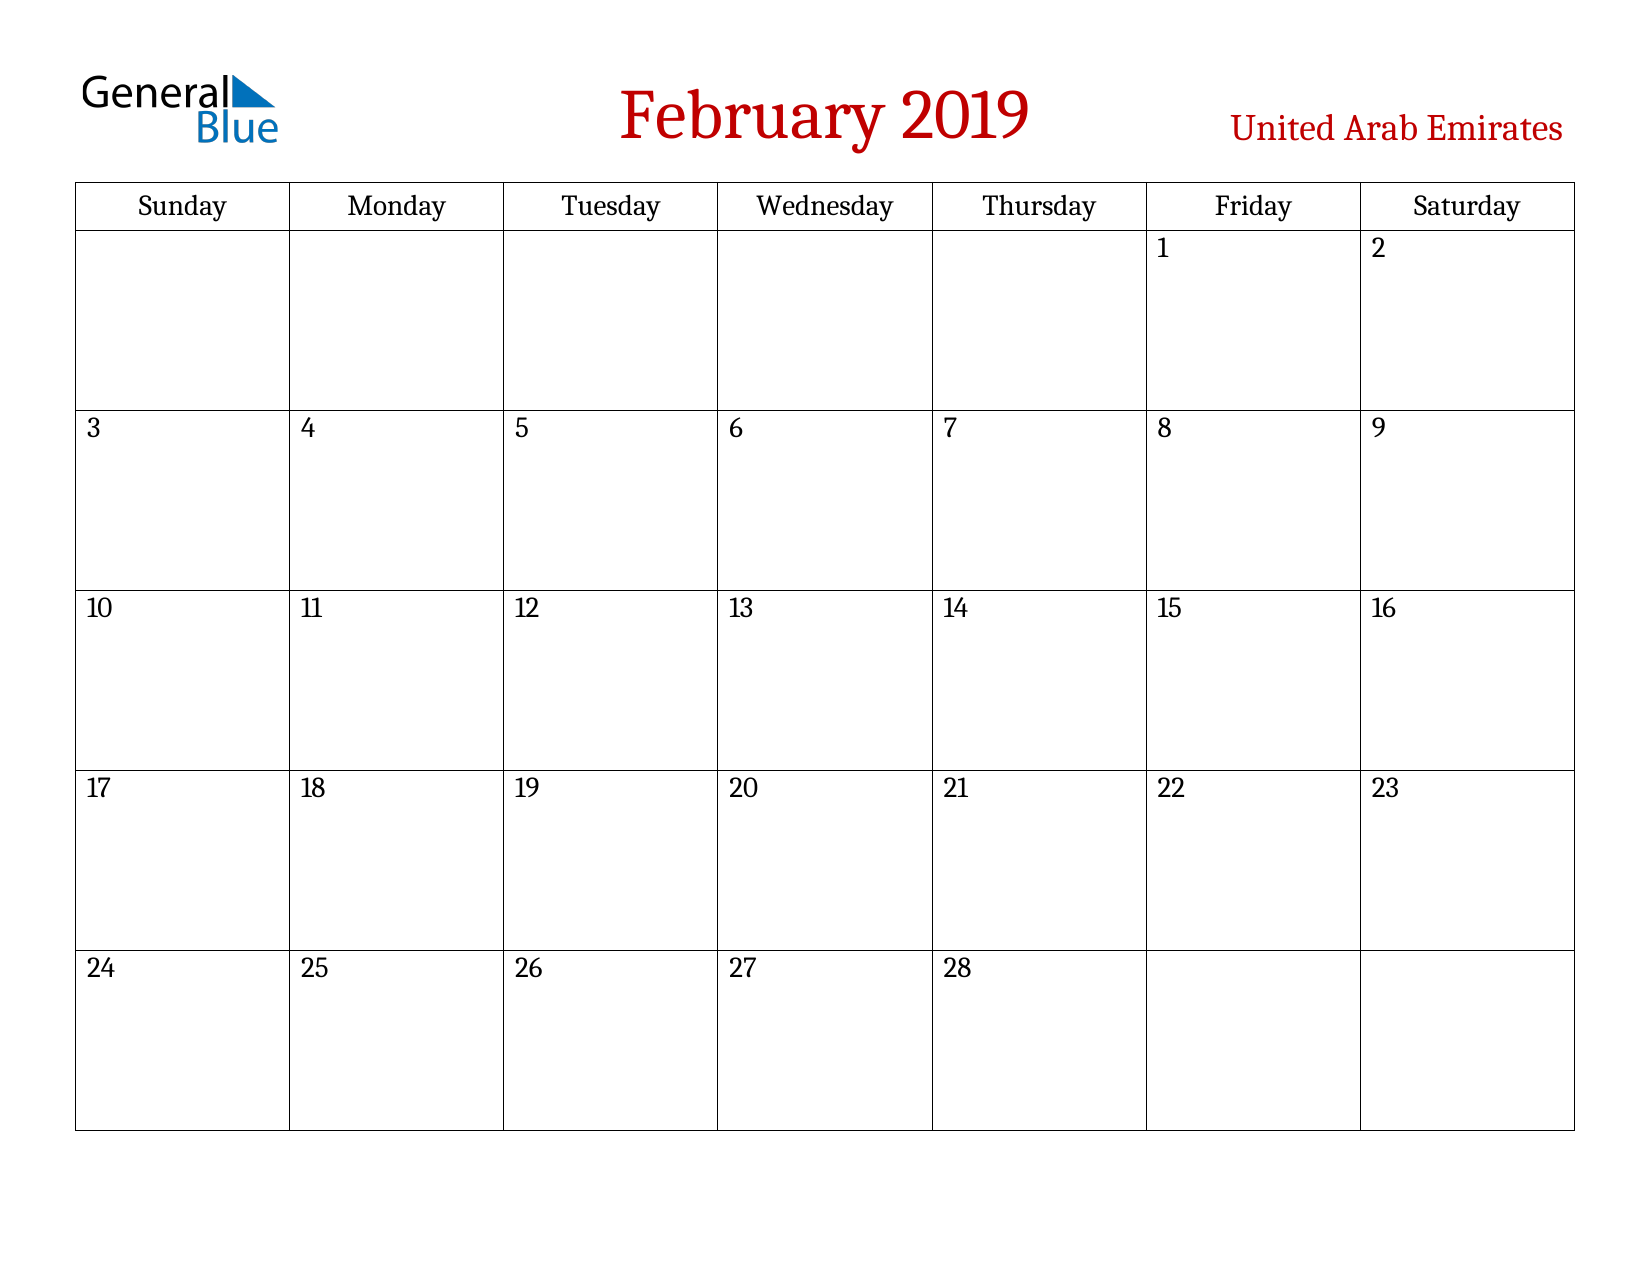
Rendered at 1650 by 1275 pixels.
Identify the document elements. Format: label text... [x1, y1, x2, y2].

table_cell [76, 805, 289, 950]
table_cell [1147, 805, 1360, 950]
table_cell 19 [504, 771, 717, 805]
table_cell [1147, 985, 1360, 1130]
table_cell [718, 625, 932, 770]
table_cell [1361, 985, 1574, 1130]
table_cell [76, 985, 289, 1130]
table_cell [1361, 951, 1574, 985]
table_cell 14 [933, 591, 1146, 625]
table_cell [504, 445, 717, 590]
table_cell [76, 625, 289, 770]
table_cell [718, 265, 932, 410]
table_cell [290, 231, 503, 264]
table_cell 23 [1361, 771, 1574, 805]
table_cell 18 [290, 771, 503, 805]
table_cell 22 [1147, 771, 1360, 805]
table_cell [504, 985, 717, 1130]
table_cell [504, 231, 717, 264]
table_cell 27 [718, 951, 932, 985]
table_cell [290, 985, 503, 1130]
table_cell [1147, 445, 1360, 590]
table_cell 12 [504, 591, 717, 625]
table_cell 6 [718, 411, 932, 444]
table_cell 25 [290, 951, 503, 985]
table_cell [1361, 445, 1574, 590]
table_cell 28 [933, 951, 1146, 985]
table_cell [290, 445, 503, 590]
table_cell [76, 265, 289, 410]
table_cell Thursday [933, 183, 1146, 230]
table_cell Monday [290, 183, 503, 230]
table_cell 1 [1147, 231, 1360, 264]
table_cell [933, 231, 1146, 264]
table_cell [718, 805, 932, 950]
table_cell [933, 985, 1146, 1130]
table_cell [290, 805, 503, 950]
table_cell 8 [1147, 411, 1360, 444]
table_cell 13 [718, 591, 932, 625]
table_cell [718, 985, 932, 1130]
table_cell Saturday [1361, 183, 1574, 230]
table_cell Friday [1147, 183, 1360, 230]
table_cell 2 [1361, 231, 1574, 264]
table_cell [933, 445, 1146, 590]
table_cell 4 [290, 411, 503, 444]
table_cell [504, 265, 717, 410]
table_cell 10 [76, 591, 289, 625]
table_cell Wednesday [718, 183, 932, 230]
table_cell [1361, 625, 1574, 770]
table_cell [1147, 951, 1360, 985]
table_cell 24 [76, 951, 289, 985]
table_cell 5 [504, 411, 717, 444]
table_cell [718, 231, 932, 264]
table_cell Sunday [76, 183, 289, 230]
table_cell 20 [718, 771, 932, 805]
table_header [76, 75, 503, 182]
table_cell 9 [1361, 411, 1574, 444]
table_cell 21 [933, 771, 1146, 805]
table_cell [933, 625, 1146, 770]
table_cell [933, 265, 1146, 410]
table_cell 11 [290, 591, 503, 625]
table_cell [76, 445, 289, 590]
table_cell Tuesday [504, 183, 717, 230]
table_cell [290, 265, 503, 410]
table_cell 7 [933, 411, 1146, 444]
table_cell [1361, 265, 1574, 410]
table_cell [718, 445, 932, 590]
table_cell [1147, 265, 1360, 410]
table_cell 3 [76, 411, 289, 444]
table_cell 16 [1361, 591, 1574, 625]
table_cell [504, 625, 717, 770]
table_cell 17 [76, 771, 289, 805]
table_cell [290, 625, 503, 770]
table_cell [76, 231, 289, 264]
table_header United Arab Emirates [1146, 75, 1574, 182]
picture [82, 75, 278, 143]
table_cell 26 [504, 951, 717, 985]
table_header February 2019 [504, 75, 1146, 182]
table_cell [504, 805, 717, 950]
table_cell [933, 805, 1146, 950]
table_cell [1361, 805, 1574, 950]
table_cell [1147, 625, 1360, 770]
table_cell 15 [1147, 591, 1360, 625]
